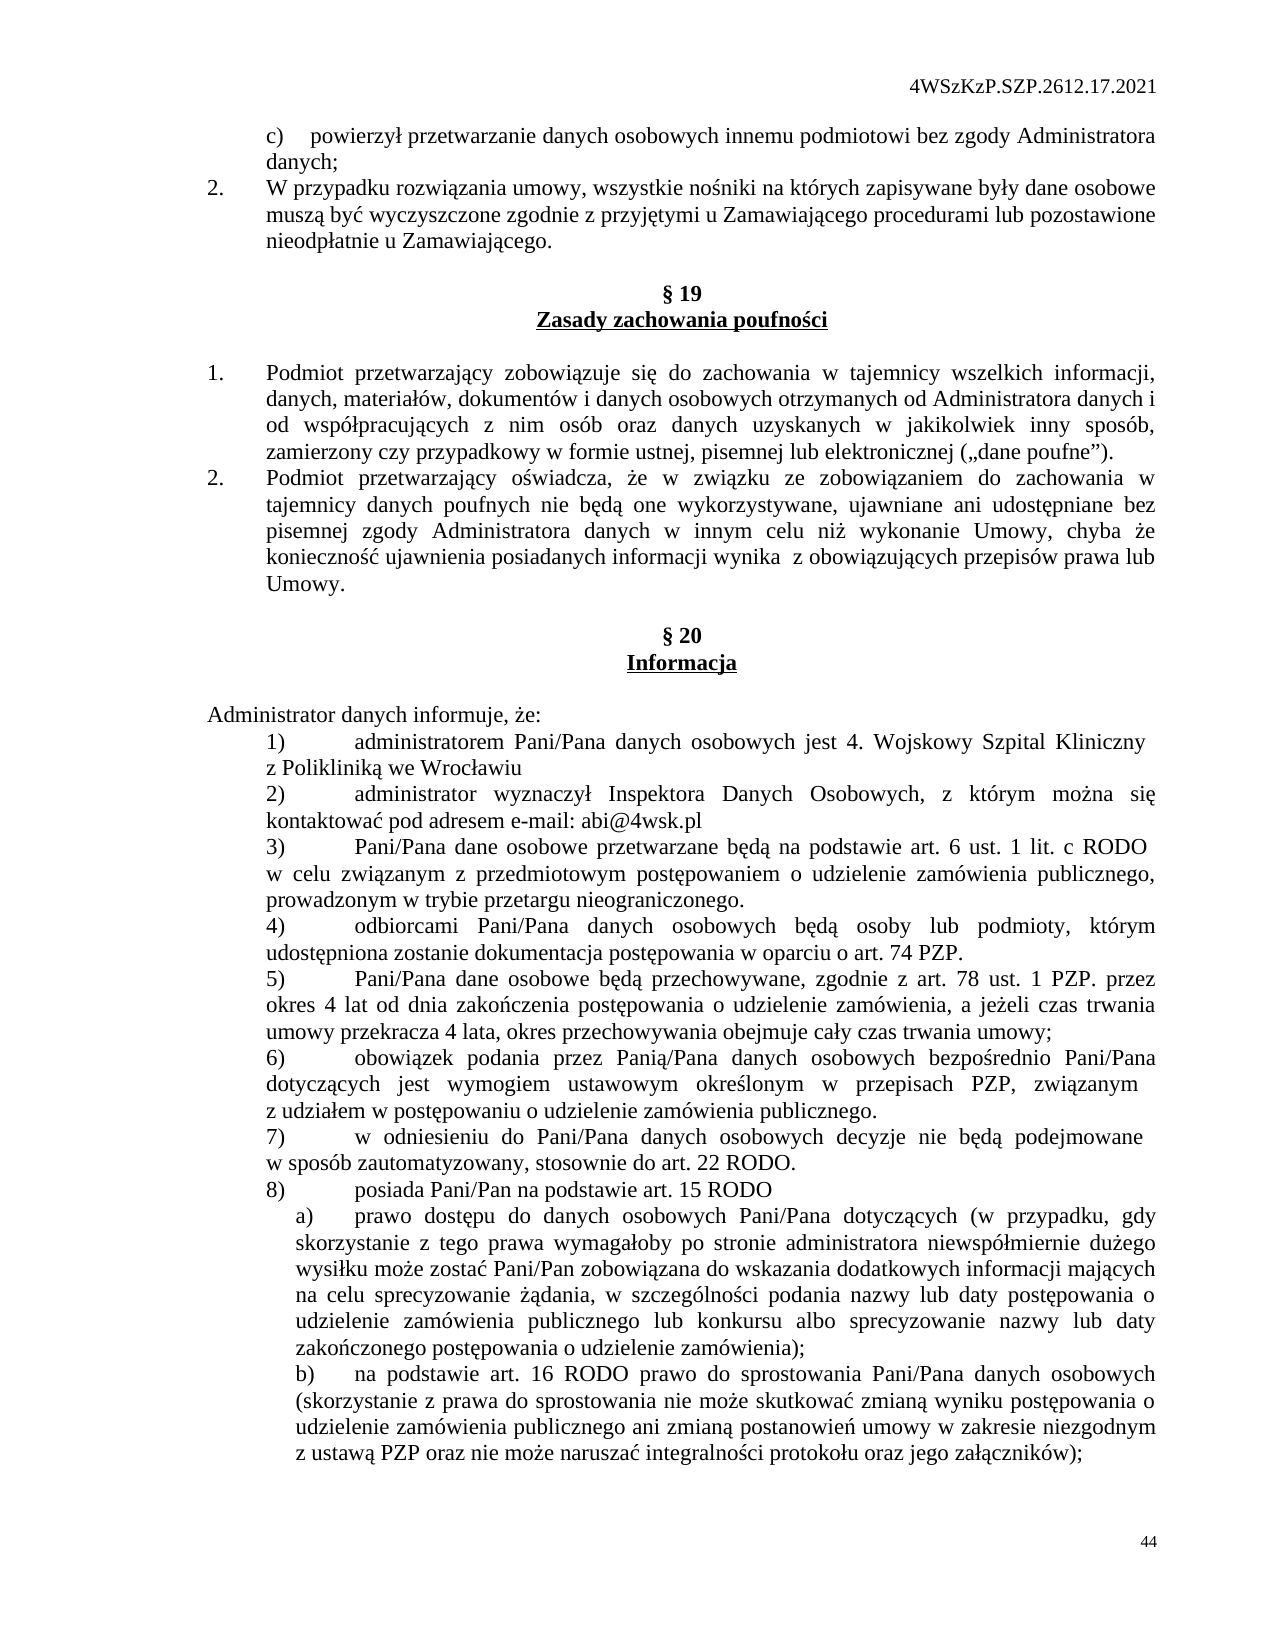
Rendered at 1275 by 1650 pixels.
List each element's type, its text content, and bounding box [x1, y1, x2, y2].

list obowiązek podania przez Panią/Pana danych osobowych bezpośrednio Pani/Pana dotyczących jest wymogiem ustawowym określonym w przepisach PZP, związanym z udziałem w postępowaniu o udzielenie zamówienia publicznego. [266, 1044, 1157, 1123]
text Zasady zachowania poufności [207, 306, 1157, 332]
list W przypadku rozwiązania umowy, wszystkie nośniki na których zapisywane były dane osobowe muszą być wyczyszczone zgodnie z przyjętymi u Zamawiającego procedurami lub pozostawione nieodpłatnie u Zamawiającego. [207, 174, 1157, 253]
list prawo dostępu do danych osobowych Pani/Pana dotyczących (w przypadku, gdy skorzystanie z tego prawa wymagałoby po stronie administratora niewspółmiernie dużego wysiłku może zostać Pani/Pan zobowiązana do wskazania dodatkowych informacji mających na celu sprecyzowanie żądania, w szczególności podania nazwy lub daty postępowania o udzielenie zamówienia publicznego lub konkursu albo sprecyzowanie nazwy lub daty zakończonego postępowania o udzielenie zamówienia); [295, 1202, 1157, 1360]
text Informacja [207, 649, 1157, 675]
list Podmiot przetwarzający oświadcza, że w związku ze zobowiązaniem do zachowania w tajemnicy danych poufnych nie będą one wykorzystywane, ujawniane ani udostępniane bez pisemnej zgody Administratora danych w innym celu niż wykonanie Umowy, chyba że konieczność ujawnienia posiadanych informacji wynika z obowiązujących przepisów prawa lub Umowy. [207, 464, 1157, 596]
list odbiorcami Pani/Pana danych osobowych będą osoby lub podmioty, którym udostępniona zostanie dokumentacja postępowania w oparciu o art. 74 PZP. [266, 912, 1157, 965]
list Pani/Pana dane osobowe będą przechowywane, zgodnie z art. 78 ust. 1 PZP. przez okres 4 lat od dnia zakończenia postępowania o udzielenie zamówienia, a jeżeli czas trwania umowy przekracza 4 lata, okres przechowywania obejmuje cały czas trwania umowy; [266, 965, 1157, 1044]
list Podmiot przetwarzający zobowiązuje się do zachowania w tajemnicy wszelkich informacji, danych, materiałów, dokumentów i danych osobowych otrzymanych od Administratora danych i od współpracujących z nim osób oraz danych uzyskanych w jakikolwiek inny sposób, zamierzony czy przypadkowy w formie ustnej, pisemnej lub elektronicznej („dane poufne”). [207, 359, 1157, 464]
list administratorem Pani/Pana danych osobowych jest 4. Wojskowy Szpital Kliniczny z Polikliniką we Wrocławiu [266, 728, 1157, 781]
list powierzył przetwarzanie danych osobowych innemu podmiotowi bez zgody Administratora danych; [266, 122, 1157, 174]
list w odniesieniu do Pani/Pana danych osobowych decyzje nie będą podejmowane w sposób zautomatyzowany, stosownie do art. 22 RODO. [266, 1123, 1157, 1176]
list administrator wyznaczył Inspektora Danych Osobowych, z którym można się kontaktować pod adresem e-mail: abi@4wsk.pl [266, 781, 1157, 833]
list posiada Pani/Pan na podstawie art. 15 RODO [266, 1176, 1157, 1202]
text § 19 [207, 280, 1157, 306]
list Pani/Pana dane osobowe przetwarzane będą na podstawie art. 6 ust. 1 lit. c RODO w celu związanym z przedmiotowym postępowaniem o udzielenie zamówienia publicznego, prowadzonym w trybie przetargu nieograniczonego. [266, 833, 1157, 912]
text § 20 [207, 622, 1157, 649]
text Administrator danych informuje, że: [207, 701, 1157, 728]
list na podstawie art. 16 RODO prawo do sprostowania Pani/Pana danych osobowych (skorzystanie z prawa do sprostowania nie może skutkować zmianą wyniku postępowania o udzielenie zamówienia publicznego ani zmianą postanowień umowy w zakresie niezgodnym z ustawą PZP oraz nie może naruszać integralności protokołu oraz jego załączników); [295, 1360, 1157, 1466]
